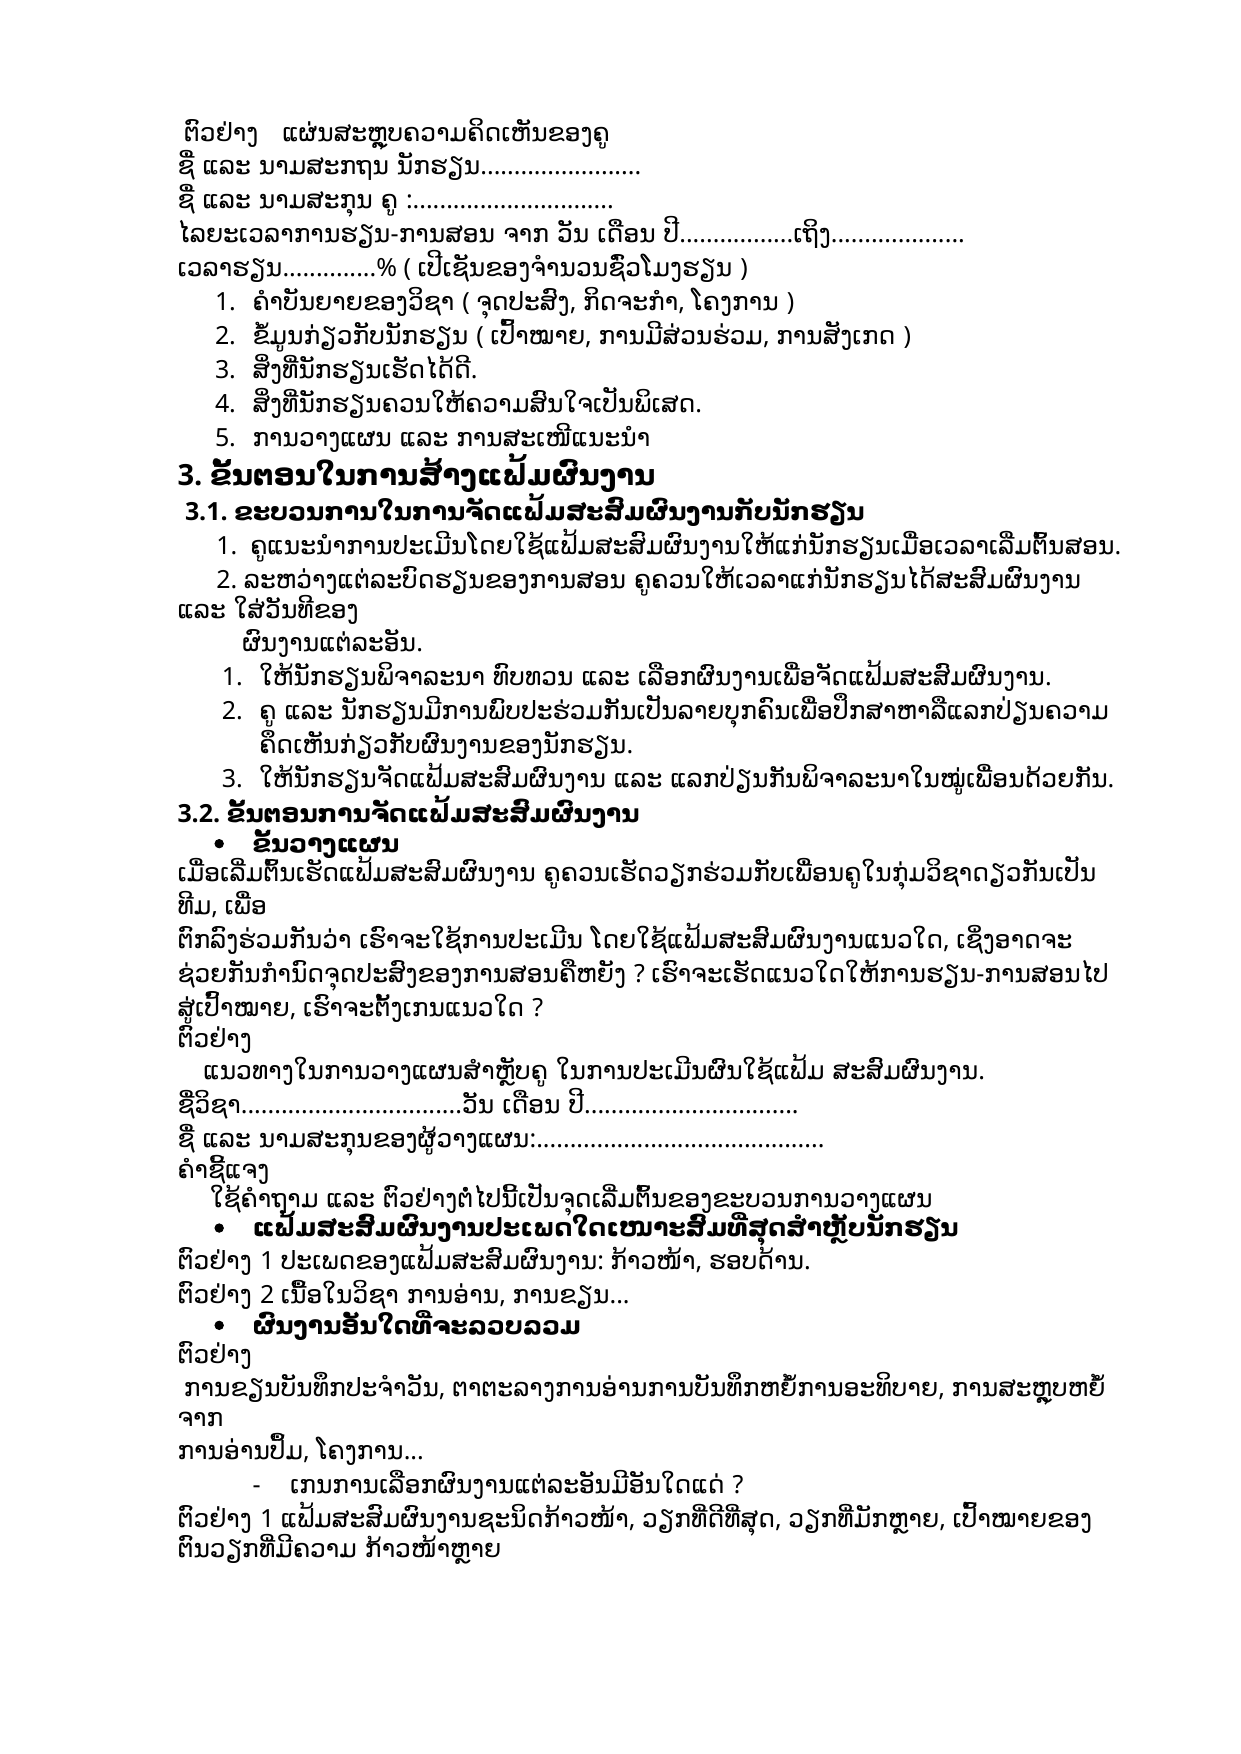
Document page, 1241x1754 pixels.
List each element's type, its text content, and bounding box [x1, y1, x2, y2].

text ຕົວຢ່າງ ແຜ່ນສະຫຼຸບຄວາມຄິດເຫັນຂອງຄູ [177, 118, 1122, 147]
text 2. ລະຫວ່າງແຕ່ລະບົດຮຽນຂອງການສອນ ຄູຄວນໃຫ້ເວລາແກ່ນັກຮຽນໄດ້ສະສົມຜົນງານ ແລະ ໃສ່ວັນທີຂອງ [177, 562, 1122, 625]
text ຕົວຢ່າງ 1 ປະເພດຂອງແຟ້ມສະສົມຜົນງານ: ກ້າວໜ້າ, ຮອບດ້ານ. [177, 1243, 1122, 1277]
text ຕົວຢ່າງ 1 ແຟ້ມສະສົມຜົນງານຊະນິດກ້າວໜ້າ, ວຽກທີ່ດີທີ່ສຸດ, ວຽກທີ່ມັກຫຼາຍ, ເປົ້າໝາຍຂອງຕົນວຽກທີ່ມີຄວາມ ກ້າວໜ້າຫຼາຍ [177, 1501, 1122, 1564]
text ແນວທາງໃນການວາງແຜນສໍາຫຼັບຄູ ໃນການປະເມີນຜົນໃຊ້ແຟ້ມ ສະສົມຜົນງານ. [177, 1053, 1122, 1087]
text ເວລາຮຽນ..............% ( ເປີເຊັນຂອງຈຳນວນຊົ່ວໂມງຮຽນ ) [177, 249, 1122, 283]
list ຂໍ້ມູນກ່ຽວກັບນັກຮຽນ ( ເປົ້າໝາຍ, ການມີສ່ວນຮ່ວມ, ການສັງເກດ ) [215, 318, 1122, 352]
text ຄຳຊີ້ແຈງ [177, 1155, 1122, 1184]
text 3. ຂັ້ນຕອນໃນການສ້າງແຟ້ມຜົນງານ [177, 454, 1122, 493]
list ໃຫ້ນັກຮຽນຈັດແຟ້ມສະສົມຜົນງານ ແລະ ແລກປ່ຽນກັນພິຈາລະນາໃນໝູ່ເພື່ອນດ້ວຍກັນ. [222, 761, 1122, 795]
text ການອ່ານປຶ້ມ, ໂຄງການ... [177, 1432, 1122, 1466]
list ຜົນງານອັນໃດທີ່ຈະລວບລວມ [215, 1311, 1122, 1340]
text 3.2. ຂັ້ນຕອນການຈັດແຟ້ມສະສົມຜົນງານ [177, 795, 1122, 829]
list ສິ່ງທີ່ນັກຮຽນຄວນໃຫ້ຄວາມສົນໃຈເປັນພິເສດ. [215, 386, 1122, 420]
text ຕົວຢ່າງ [177, 1340, 1122, 1369]
list ຄູ ແລະ ນັກຮຽນມີການພົບປະຮ່ວມກັນເປັນລາຍບຸກຄົນເພື່ອປຶກສາຫາລືແລກປ່ຽນຄວາມຄຶດເຫັນກ່ຽວກັບຜົນງານຂອງນັກຮຽນ. [222, 693, 1122, 761]
list ຂັ້ນວາງແຜນ [215, 829, 1122, 858]
list ການວາງແຜນ ແລະ ການສະເໜີແນະນໍາ [215, 420, 1122, 454]
text ຊື່ ແລະ ນາມສະກຸນ ຄູ :.............................. [177, 181, 1122, 215]
text ຊື່ ແລະ ນາມສະກຖນ ນັກຮຽນ........................ [177, 147, 1122, 181]
text ເມື່ອເລີ່ມຕົ້ນເຮັດແຟ້ມສະສົມຜົນງານ ຄູຄວນເຮັດວຽກຮ່ວມກັບເພື່ອນຄູໃນກຸ່ມວິຊາດຽວກັນເປັນທີມ, ເພື່ອ [177, 858, 1122, 922]
text 3.1. ຂະບວນການໃນການຈັດແຟ້ມສະສົມຜົນງານກັບນັກຮຽນ [177, 493, 1122, 528]
list ສິ່ງທີ່ນັກຮຽນເຮັດໄດ້ດີ. [215, 352, 1122, 386]
text ໄລຍະເວລາການຮຽນ-ການສອນ ຈາກ ວັນ ເດືອນ ປີ.................ເຖິງ.................... [177, 215, 1122, 249]
text ຕົວຢ່າງ [177, 1024, 1122, 1053]
list ແຟ້ມສະສົມຜົນງານປະເພດໃດເໜາະສົມທີ່ສຸດສຳຫຼັບນັກຮຽນ [215, 1213, 1122, 1243]
text ການຂຽນບັນທຶກປະຈໍາວັນ, ຕາຕະລາງການອ່ານການບັນທຶກຫຍໍ້ການອະທິບາຍ, ການສະຫຼຸບຫຍໍ້ຈາກ [177, 1369, 1122, 1432]
text ຕົກລົງຮ່ວມກັນວ່າ ເຮົາຈະໃຊ້ການປະເມີນ ໂດຍໃຊ້ແຟ້ມສະສົມຜົນງານແນວໃດ, ເຊິ່ງອາດຈະຊ່ວຍກັນກຳນົດຈຸດປະສົງຂອງການສອນຄືຫຍັງ ? ເຮົາຈະເຮັດແນວໃດໃຫ້ການຮຽນ-ການສອນໄປສູ່ເປົ້າໝາຍ, ເຮົາຈະຕັ້ງເກນແນວໃດ ? [177, 922, 1122, 1024]
text ຊື່ວິຊາ.................................ວັນ ເດືອນ ປີ................................ [177, 1087, 1122, 1121]
text ຕົວຢ່າງ 2 ເນື້ອໃນວິຊາ ການອ່ານ, ການຂຽນ... [177, 1277, 1122, 1311]
list ໃຫ້ນັກຮຽນພິຈາລະນາ ທົບທວນ ແລະ ເລືອກຜົນງານເພື່ອຈັດແຟ້ມສະສົມຜົນງານ. [222, 659, 1122, 693]
list ຄຳບັນຍາຍຂອງວິຊາ ( ຈຸດປະສົງ, ກິດຈະກໍາ, ໂຄງການ ) [215, 283, 1122, 318]
list ເກນການເລືອກຜົນງານແຕ່ລະອັນມີອັນໃດແດ່ ? [252, 1466, 1122, 1501]
text 1. ຄູແນະນຳການປະເມີນໂດຍໃຊ້ແຟ້ມສະສົມຜົນງານໃຫ້ແກ່ນັກຮຽນເມື່ອເວລາເລີ່ມຕົ້ນສອນ. [177, 528, 1122, 562]
text ຜົນງານແຕ່ລະອັນ. [177, 625, 1122, 659]
text ໃຊ້ຄໍາຖາມ ແລະ ຕົວຢ່າງຕໍ່ໄປນີ້ເປັນຈຸດເລີ່ມຕົ້ນຂອງຂະບວນການວາງແຜນ [177, 1184, 1122, 1213]
text ຊື່ ແລະ ນາມສະກຸນຂອງຜູ້ວາງແຜນ:........................................... [177, 1121, 1122, 1155]
